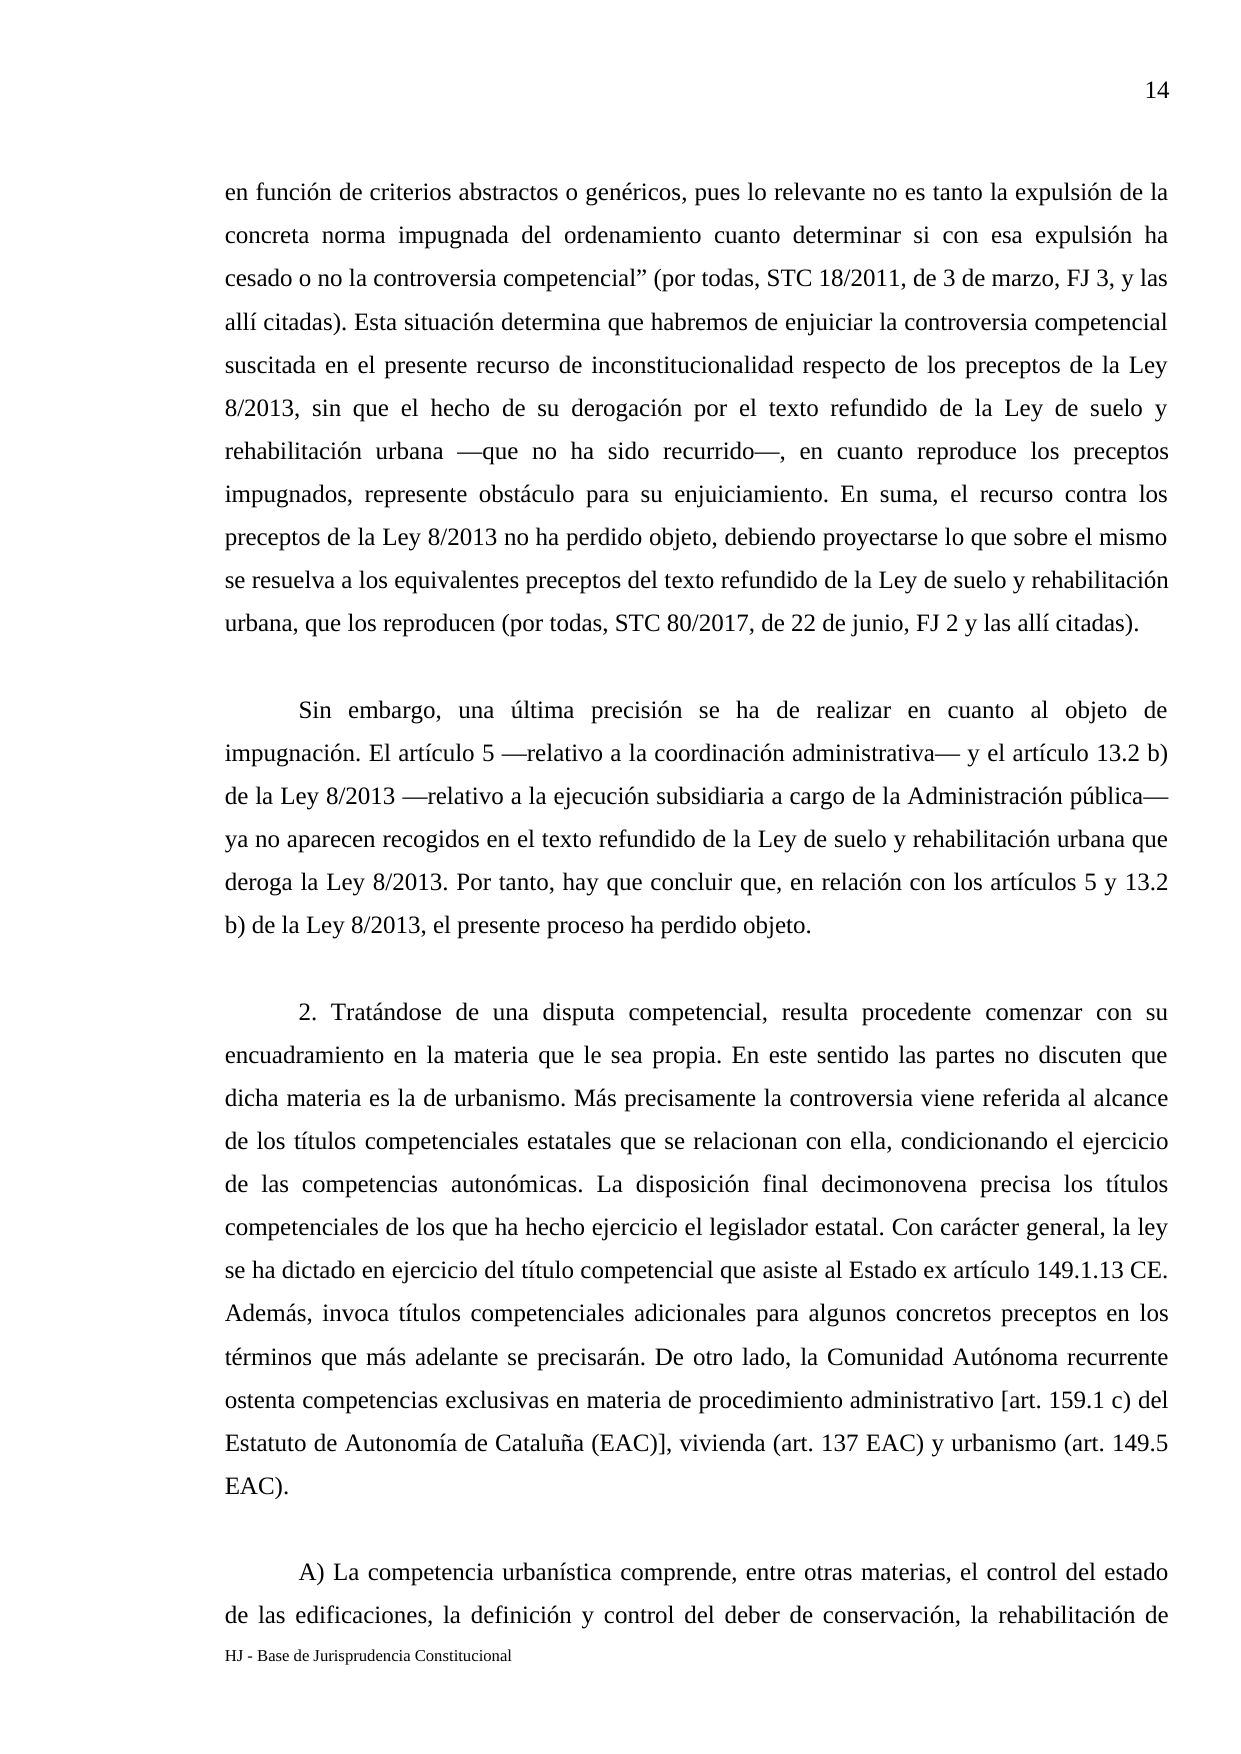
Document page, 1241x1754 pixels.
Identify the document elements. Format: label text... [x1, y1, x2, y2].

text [224, 177, 1169, 637]
text 2. Tratándose de una disputa competencial, resulta procedente comenzar con su encuadramiento en la materia que le sea propia. En este sentido las partes no discuten que dicha materia es la de urbanismo. Más precisamente la controversia viene referida al alcance de los títulos competenciales estatales que se relacionan con ella, condicionando el ejercicio de las competencias autonómicas. La disposición final decimonovena precisa los títulos competenciales de los que ha hecho ejercicio el legislador estatal. Con carácter general, la ley se ha dictado en ejercicio del título competencial que asiste al Estado ex artículo 149.1.13 CE. Además, invoca títulos competenciales adicionales para algunos concretos preceptos en los términos que más adelante se precisarán. De otro lado, la Comunidad Autónoma recurrente ostenta competencias exclusivas en materia de procedimiento administrativo [art. 159.1 c) del Estatuto de Autonomía de Cataluña (EAC)], vivienda (art. 137 EAC) y urbanismo (art. 149.5 EAC). [224, 997, 1169, 1500]
text Sin embargo, una última precisión se ha de realizar en cuanto al objeto de impugnación. El artículo 5 —relativo a la coordinación administrativa— y el artículo 13.2 b) de la Ley 8/2013 —relativo a la ejecución subsidiaria a cargo de la Administración pública— ya no aparecen recogidos en el texto refundido de la Ley de suelo y rehabilitación urbana que deroga la Ley 8/2013. Por tanto, hay que concluir que, en relación con los artículos 5 y 13.2 b) de la Ley 8/2013, el presente proceso ha perdido objeto. [224, 695, 1169, 939]
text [224, 1557, 1169, 1629]
